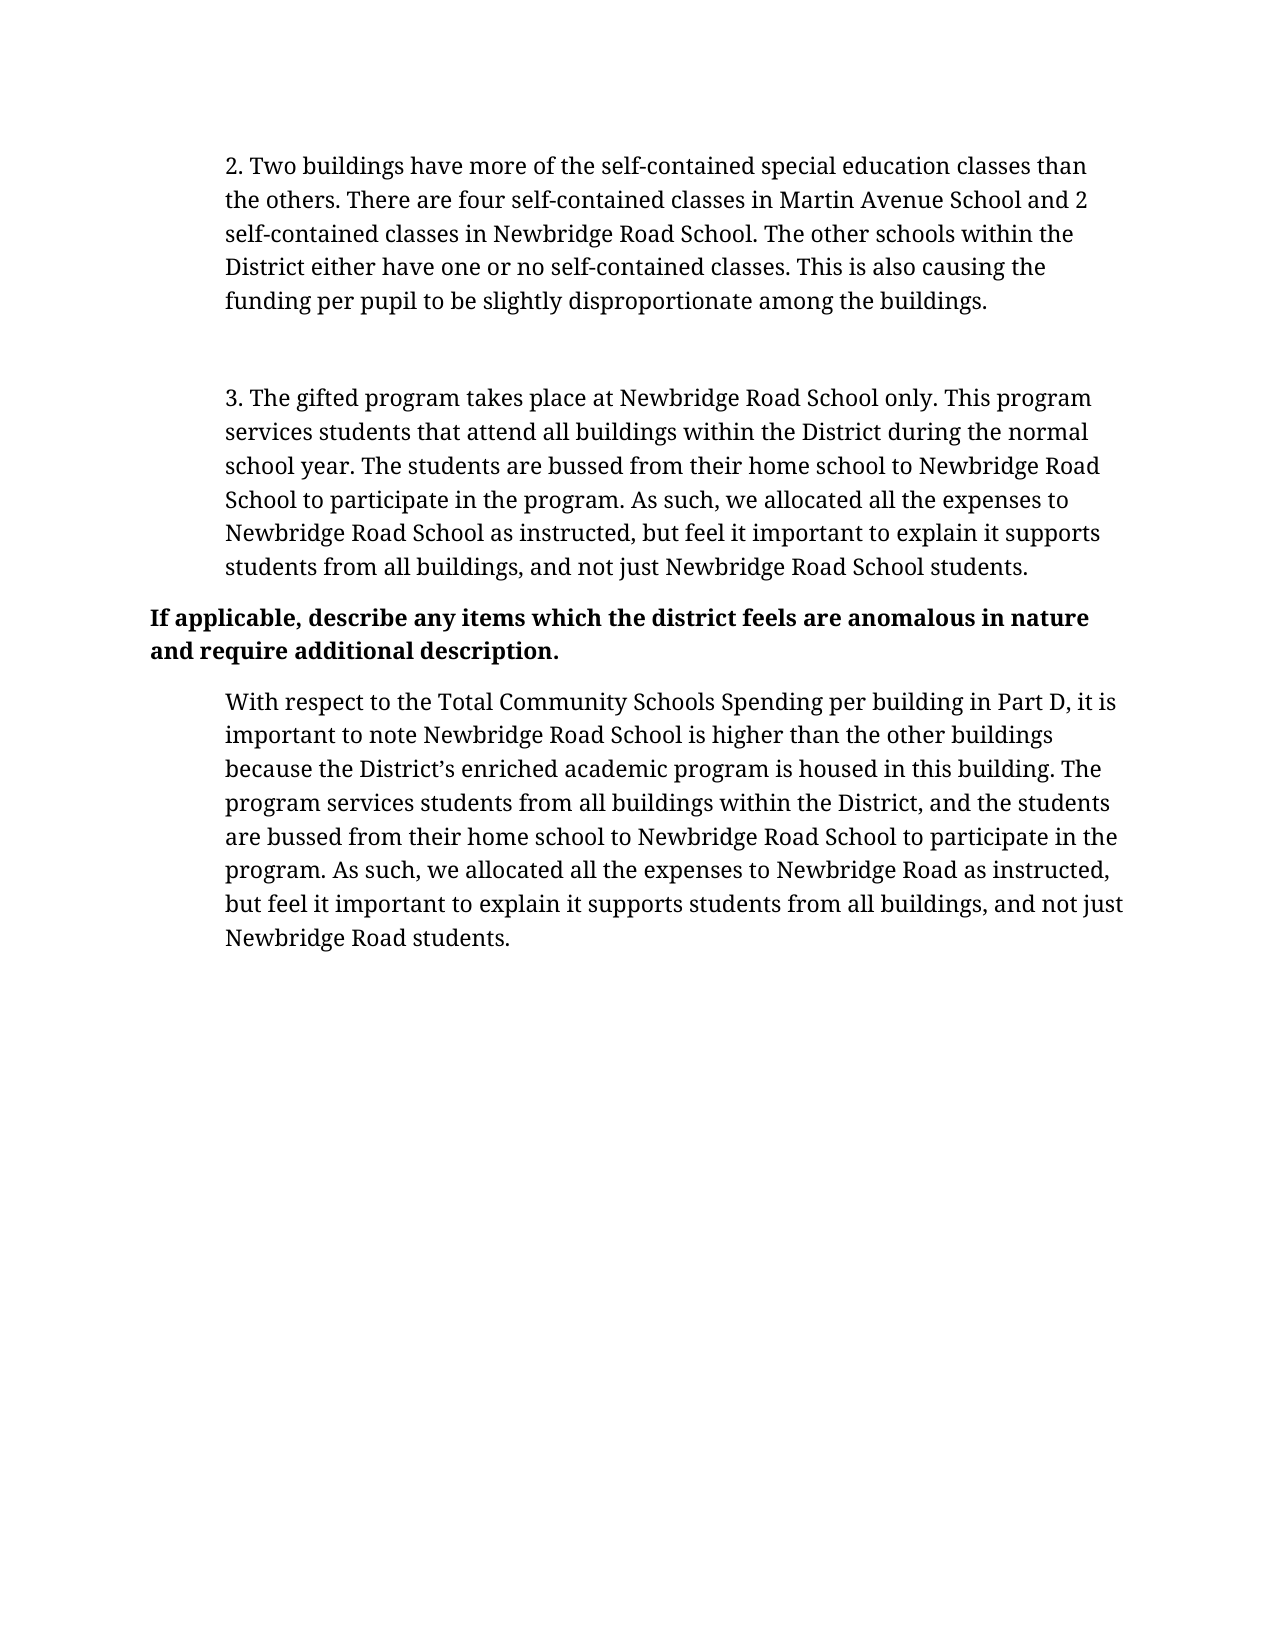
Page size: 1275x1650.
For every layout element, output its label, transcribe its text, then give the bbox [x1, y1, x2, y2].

text 2. Two buildings have more of the self-contained special education classes than the others. There are four self-contained classes in Martin Avenue School and 2 self-contained classes in Newbridge Road School. The other schools within the District either have one or no self-contained classes. This is also causing the funding per pupil to be slightly disproportionate among the buildings. [225, 150, 1125, 316]
text With respect to the Total Community Schools Spending per building in Part D, it is important to note Newbridge Road School is higher than the other buildings because the District’s enriched academic program is housed in this building. The program services students from all buildings within the District, and the students are bussed from their home school to Newbridge Road School to participate in the program. As such, we allocated all the expenses to Newbridge Road as instructed, but feel it important to explain it supports students from all buildings, and not just Newbridge Road students. [225, 686, 1125, 953]
list If applicable, describe any items which the district feels are anomalous in nature and require additional description. [150, 601, 1125, 666]
text 3. The gifted program takes place at Newbridge Road School only. This program services students that attend all buildings within the District during the normal school year. The students are bussed from their home school to Newbridge Road School to participate in the program. As such, we allocated all the expenses to Newbridge Road School as instructed, but feel it important to explain it supports students from all buildings, and not just Newbridge Road School students. [225, 382, 1125, 582]
